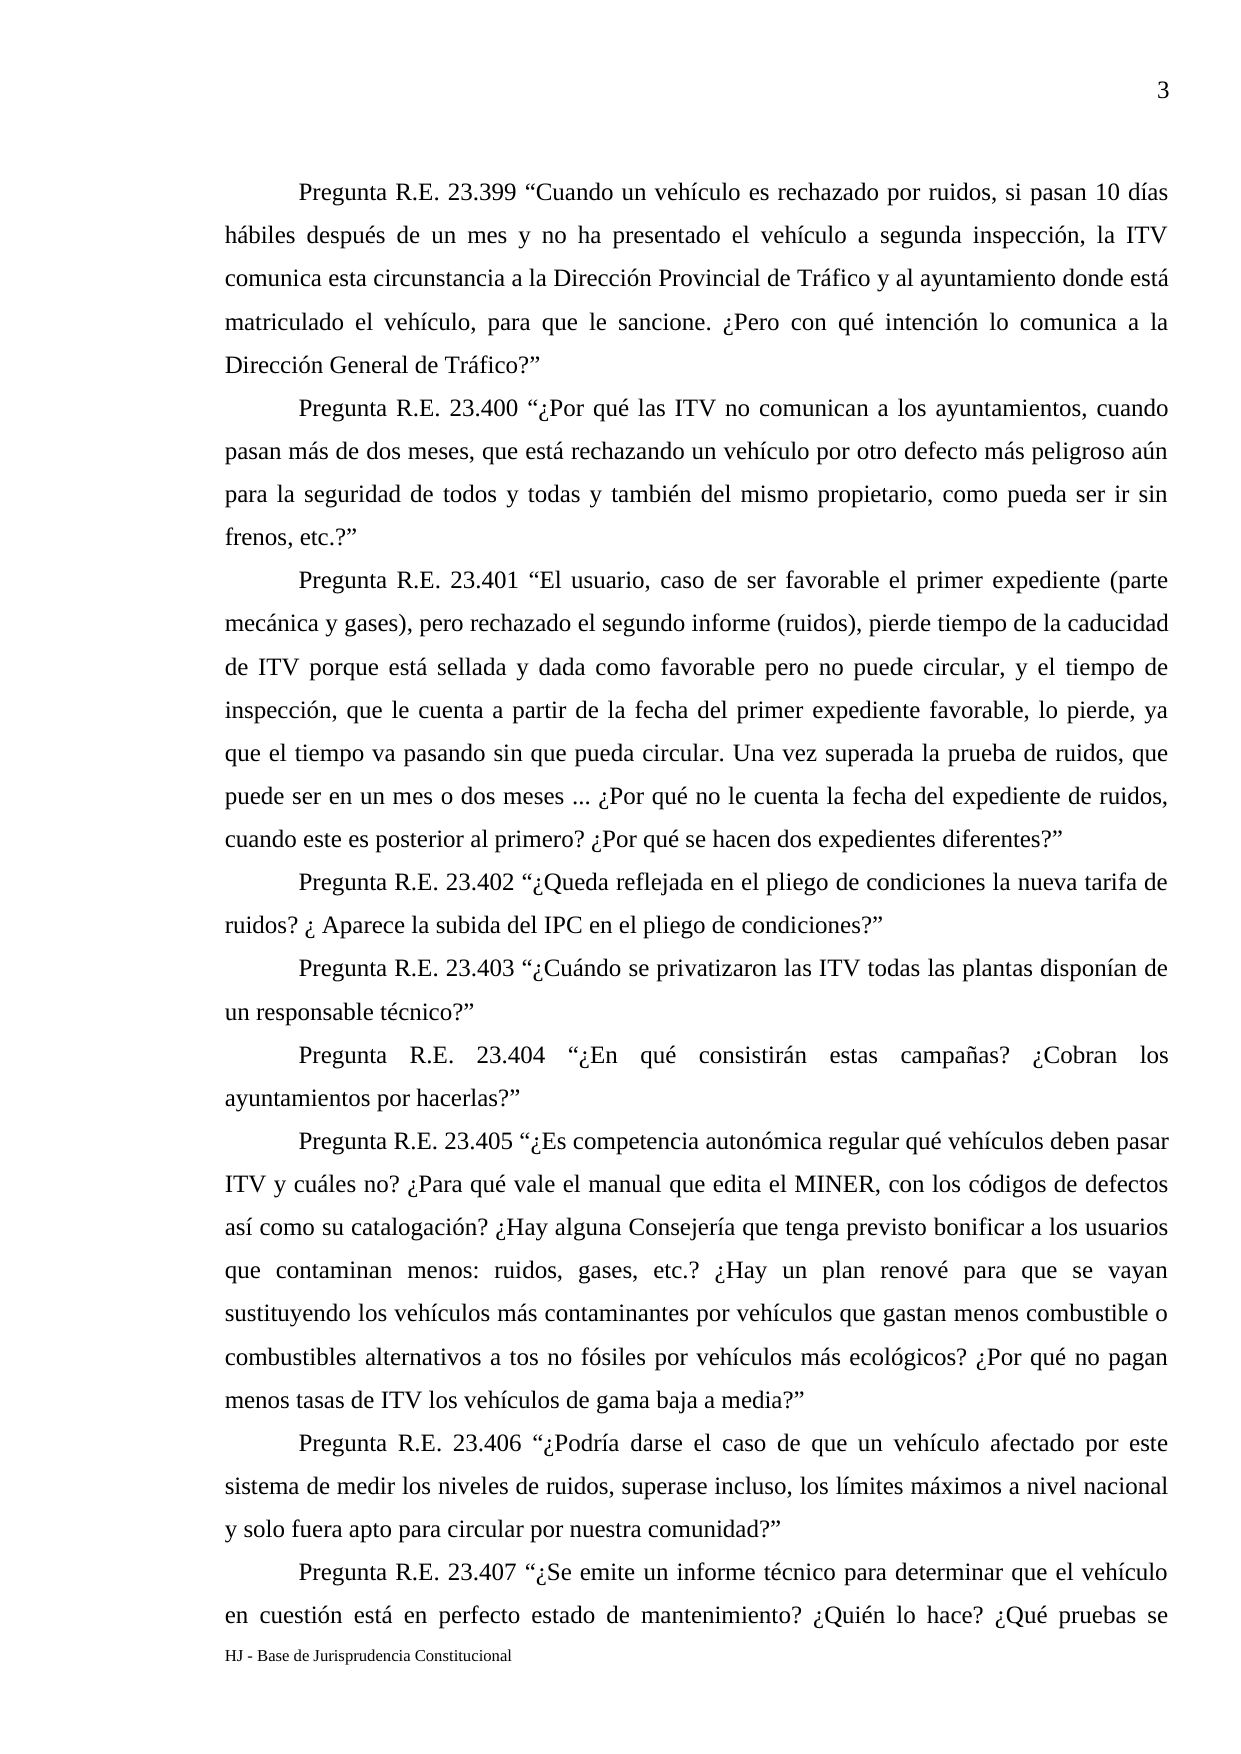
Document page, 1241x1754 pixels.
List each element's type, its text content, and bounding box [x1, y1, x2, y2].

text Pregunta R.E. 23.399 “Cuando un vehículo es rechazado por ruidos, si pasan 10 días hábiles después de un mes y no ha presentado el vehículo a segunda inspección, la ITV comunica esta circunstancia a la Dirección Provincial de Tráfico y al ayuntamiento donde está matriculado el vehículo, para que le sancione. ¿Pero con qué intención lo comunica a la Dirección General de Tráfico?” [224, 177, 1169, 378]
text Pregunta R.E. 23.400 “¿Por qué las ITV no comunican a los ayuntamientos, cuando pasan más de dos meses, que está rechazando un vehículo por otro defecto más peligroso aún para la seguridad de todos y todas y también del mismo propietario, como pueda ser ir sin frenos, etc.?” [224, 393, 1169, 551]
text Pregunta R.E. 23.404 “¿En qué consistirán estas campañas? ¿Cobran los ayuntamientos por hacerlas?” [224, 1040, 1169, 1112]
text Pregunta R.E. 23.405 “¿Es competencia autonómica regular qué vehículos deben pasar ITV y cuáles no? ¿Para qué vale el manual que edita el MINER, con los códigos de defectos así como su catalogación? ¿Hay alguna Consejería que tenga previsto bonificar a los usuarios que contaminan menos: ruidos, gases, etc.? ¿Hay un plan renové para que se vayan sustituyendo los vehículos más contaminantes por vehículos que gastan menos combustible o combustibles alternativos a tos no fósiles por vehículos más ecológicos? ¿Por qué no pagan menos tasas de ITV los vehículos de gama baja a media?” [224, 1126, 1169, 1413]
text Pregunta R.E. 23.406 “¿Podría darse el caso de que un vehículo afectado por este sistema de medir los niveles de ruidos, superase incluso, los límites máximos a nivel nacional y solo fuera apto para circular por nuestra comunidad?” [224, 1428, 1169, 1543]
text Pregunta R.E. 23.402 “¿Queda reflejada en el pliego de condiciones la nueva tarifa de ruidos? ¿ Aparece la subida del IPC en el pliego de condiciones?” [224, 867, 1169, 939]
text Pregunta R.E. 23.403 “¿Cuándo se privatizaron las ITV todas las plantas disponían de un responsable técnico?” [224, 953, 1169, 1025]
text Pregunta R.E. 23.401 “El usuario, caso de ser favorable el primer expediente (parte mecánica y gases), pero rechazado el segundo informe (ruidos), pierde tiempo de la caducidad de ITV porque está sellada y dada como favorable pero no puede circular, y el tiempo de inspección, que le cuenta a partir de la fecha del primer expediente favorable, lo pierde, ya que el tiempo va pasando sin que pueda circular. Una vez superada la prueba de ruidos, que puede ser en un mes o dos meses ... ¿Por qué no le cuenta la fecha del expediente de ruidos, cuando este es posterior al primero? ¿Por qué se hacen dos expedientes diferentes?” [224, 565, 1169, 853]
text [224, 1557, 1169, 1629]
